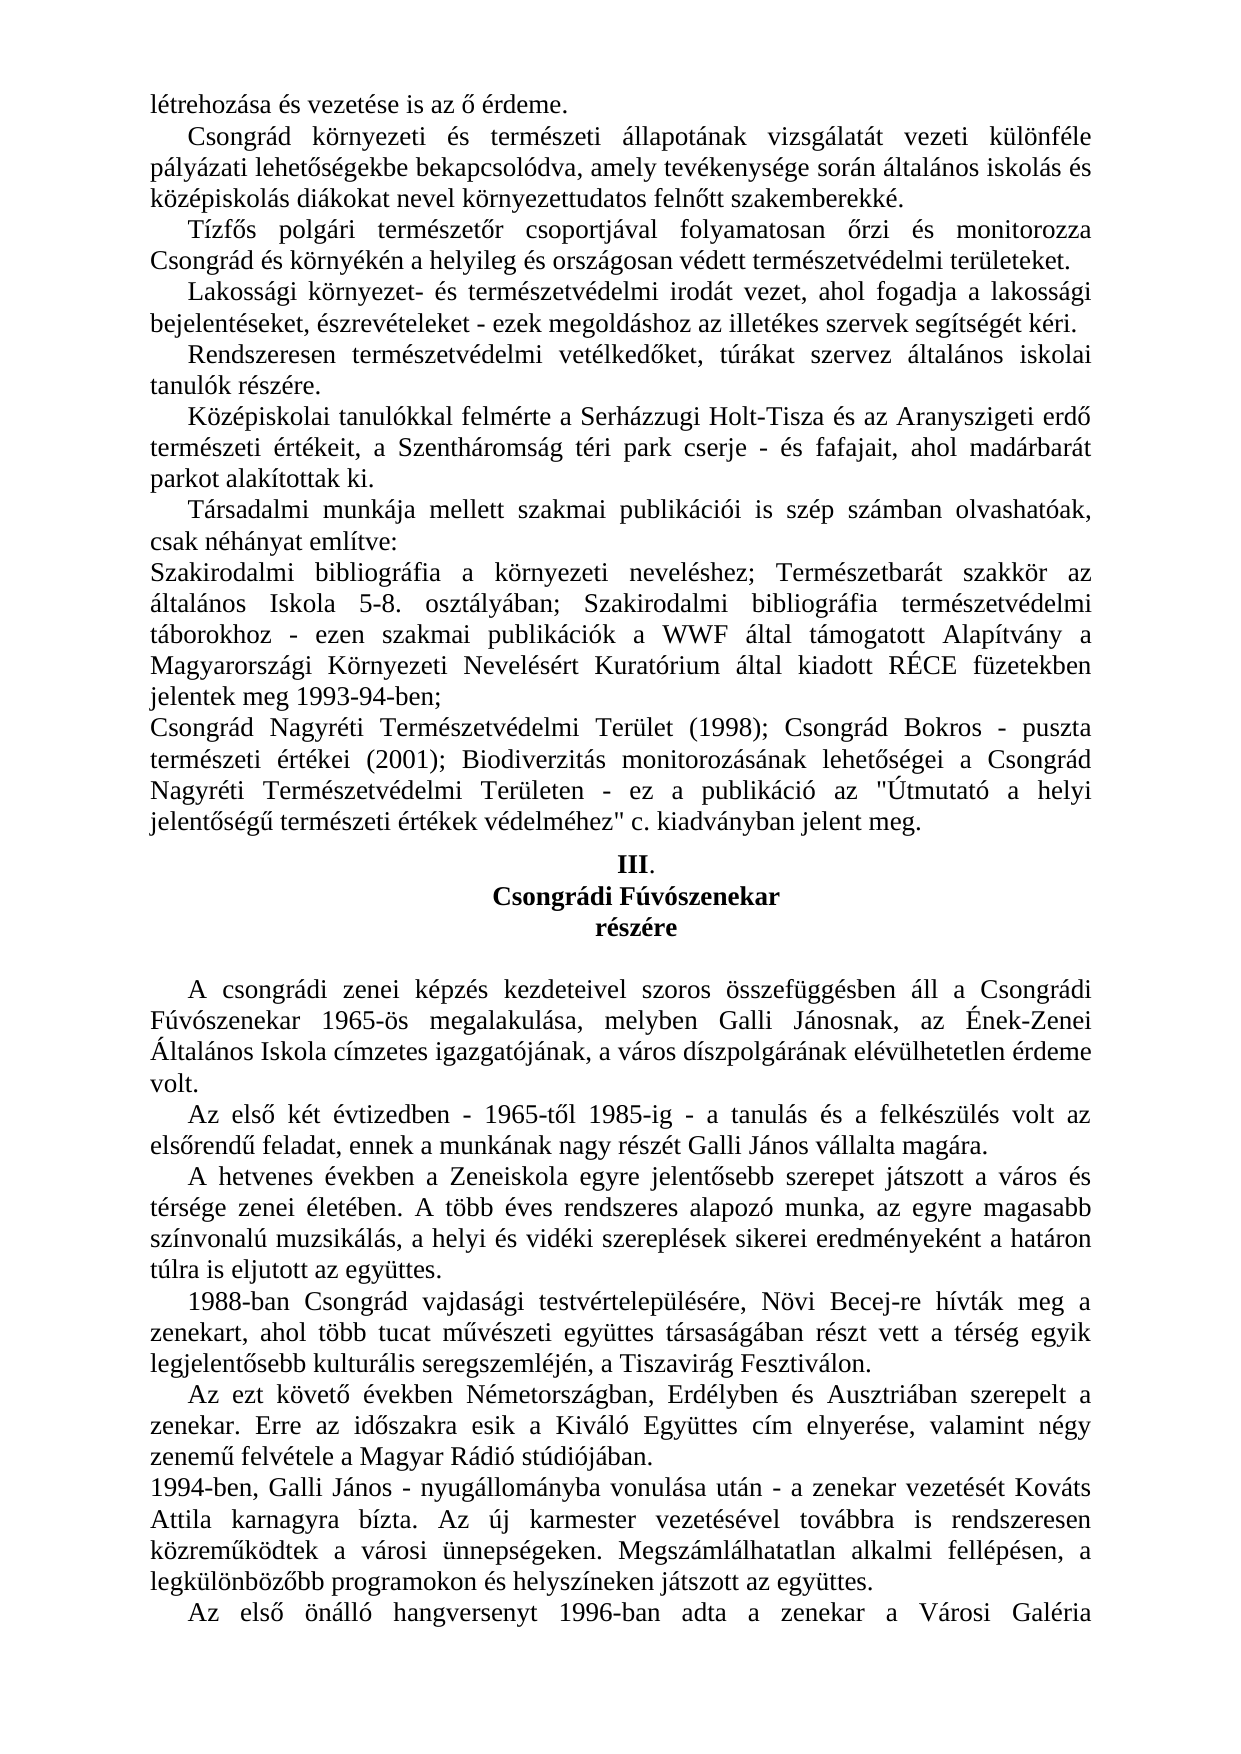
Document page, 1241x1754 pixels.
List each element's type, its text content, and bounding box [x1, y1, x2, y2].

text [150, 1596, 1093, 1627]
text Társadalmi munkája mellett szakmai publikációi is szép számban olvashatóak, csak néhányat említve: [150, 493, 1093, 556]
text A csongrádi zenei képzés kezdeteivel szoros összefüggésben áll a Csongrádi Fúvószenekar 1965-ös megalakulása, melyben Galli Jánosnak, az Ének-Zenei Általános Iskola címzetes igazgatójának, a város díszpolgárának elévülhetetlen érdeme volt. [150, 973, 1093, 1098]
text Csongrádi Fúvószenekar [179, 880, 1093, 911]
text Az első két évtizedben - 1965-től 1985-ig - a tanulás és a felkészülés volt az elsőrendű feladat, ennek a munkának nagy részét Galli János vállalta magára. [150, 1098, 1093, 1160]
text Szakirodalmi bibliográfia a környezeti neveléshez; Természetbarát szakkör az általános Iskola 5-8. osztályában; Szakirodalmi bibliográfia természetvédelmi táborokhoz - ezen szakmai publikációk a WWF által támogatott Alapítvány a Magyarországi Környezeti Nevelésért Kuratórium által kiadott RÉCE füzetekben jelentek meg 1993-94-ben; [150, 556, 1093, 712]
text Csongrád környezeti és természeti állapotának vizsgálatát vezeti különféle pályázati lehetőségekbe bekapcsolódva, amely tevékenysége során általános iskolás és középiskolás diákokat nevel környezettudatos felnőtt szakemberekké. [150, 120, 1093, 213]
text A hetvenes években a Zeneiskola egyre jelentősebb szerepet játszott a város és térsége zenei életében. A több éves rendszeres alapozó munka, az egyre magasabb színvonalú muzsikálás, a helyi és vidéki szereplések sikerei eredményeként a határon túlra is eljutott az együttes. [150, 1160, 1093, 1285]
text 1994-ben, Galli János - nyugállományba vonulása után - a zenekar vezetését Kováts Attila karnagyra bízta. Az új karmester vezetésével továbbra is rendszeresen közreműködtek a városi ünnepségeken. Megszámlálhatatlan alkalmi fellépésen, a legkülönbözőbb programokon és helyszíneken játszott az együttes. [150, 1472, 1093, 1596]
text Tízfős polgári természetőr csoportjával folyamatosan őrzi és monitorozza Csongrád és környékén a helyileg és országosan védett természetvédelmi területeket. [150, 213, 1093, 276]
text részére [179, 911, 1093, 942]
text 1988-ban Csongrád vajdasági testvértelepülésére, Növi Becej-re hívták meg a zenekart, ahol több tucat művészeti együttes társaságában részt vett a térség egyik legjelentősebb kulturális seregszemléjén, a Tiszavirág Fesztiválon. [150, 1285, 1093, 1378]
text III. [179, 849, 1093, 880]
text Csongrád Nagyréti Természetvédelmi Terület (1998); Csongrád Bokros - puszta természeti értékei (2001); Biodiverzitás monitorozásának lehetőségei a Csongrád Nagyréti Természetvédelmi Területen - ez a publikáció az "Útmutató a helyi jelentőségű természeti értékek védelméhez" c. kiadványban jelent meg. [150, 712, 1093, 836]
text Lakossági környezet- és természetvédelmi irodát vezet, ahol fogadja a lakossági bejelentéseket, észrevételeket - ezek megoldáshoz az illetékes szervek segítségét kéri. [150, 276, 1093, 338]
text Az ezt követő években Németországban, Erdélyben és Ausztriában szerepelt a zenekar. Erre az időszakra esik a Kiváló Együttes cím elnyerése, valamint négy zenemű felvétele a Magyar Rádió stúdiójában. [150, 1378, 1093, 1472]
text Középiskolai tanulókkal felmérte a Serházzugi Holt-Tisza és az Aranyszigeti erdő természeti értékeit, a Szentháromság téri park cserje - és fafajait, ahol madárbarát parkot alakítottak ki. [150, 400, 1093, 493]
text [150, 89, 1093, 120]
text Rendszeresen természetvédelmi vetélkedőket, túrákat szervez általános iskolai tanulók részére. [150, 338, 1093, 400]
